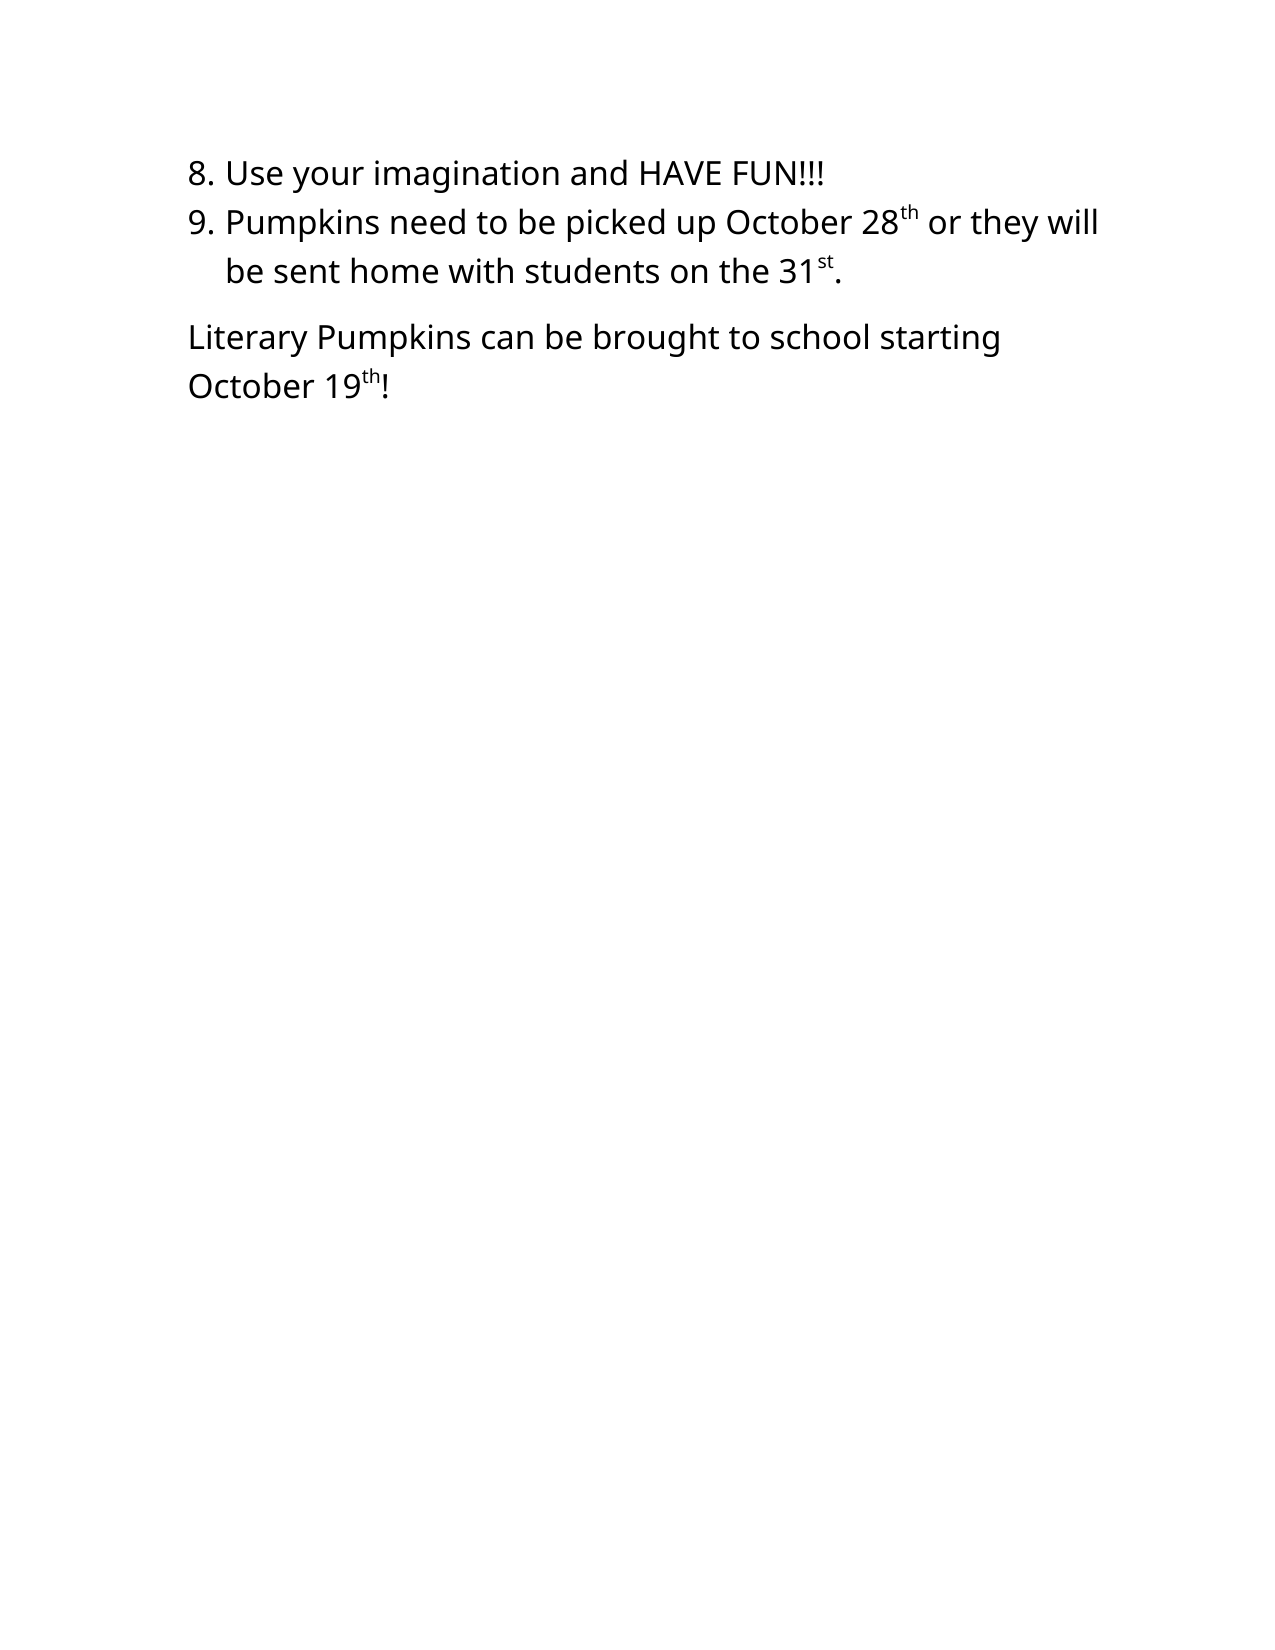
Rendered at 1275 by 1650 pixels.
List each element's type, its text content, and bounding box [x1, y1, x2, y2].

list Pumpkins need to be picked up October 28th or they will be sent home with students on the 31st. [187, 199, 1125, 293]
list Use your imagination and HAVE FUN!!! [187, 150, 1125, 195]
text Literary Pumpkins can be brought to school starting October 19th! [187, 313, 1125, 408]
